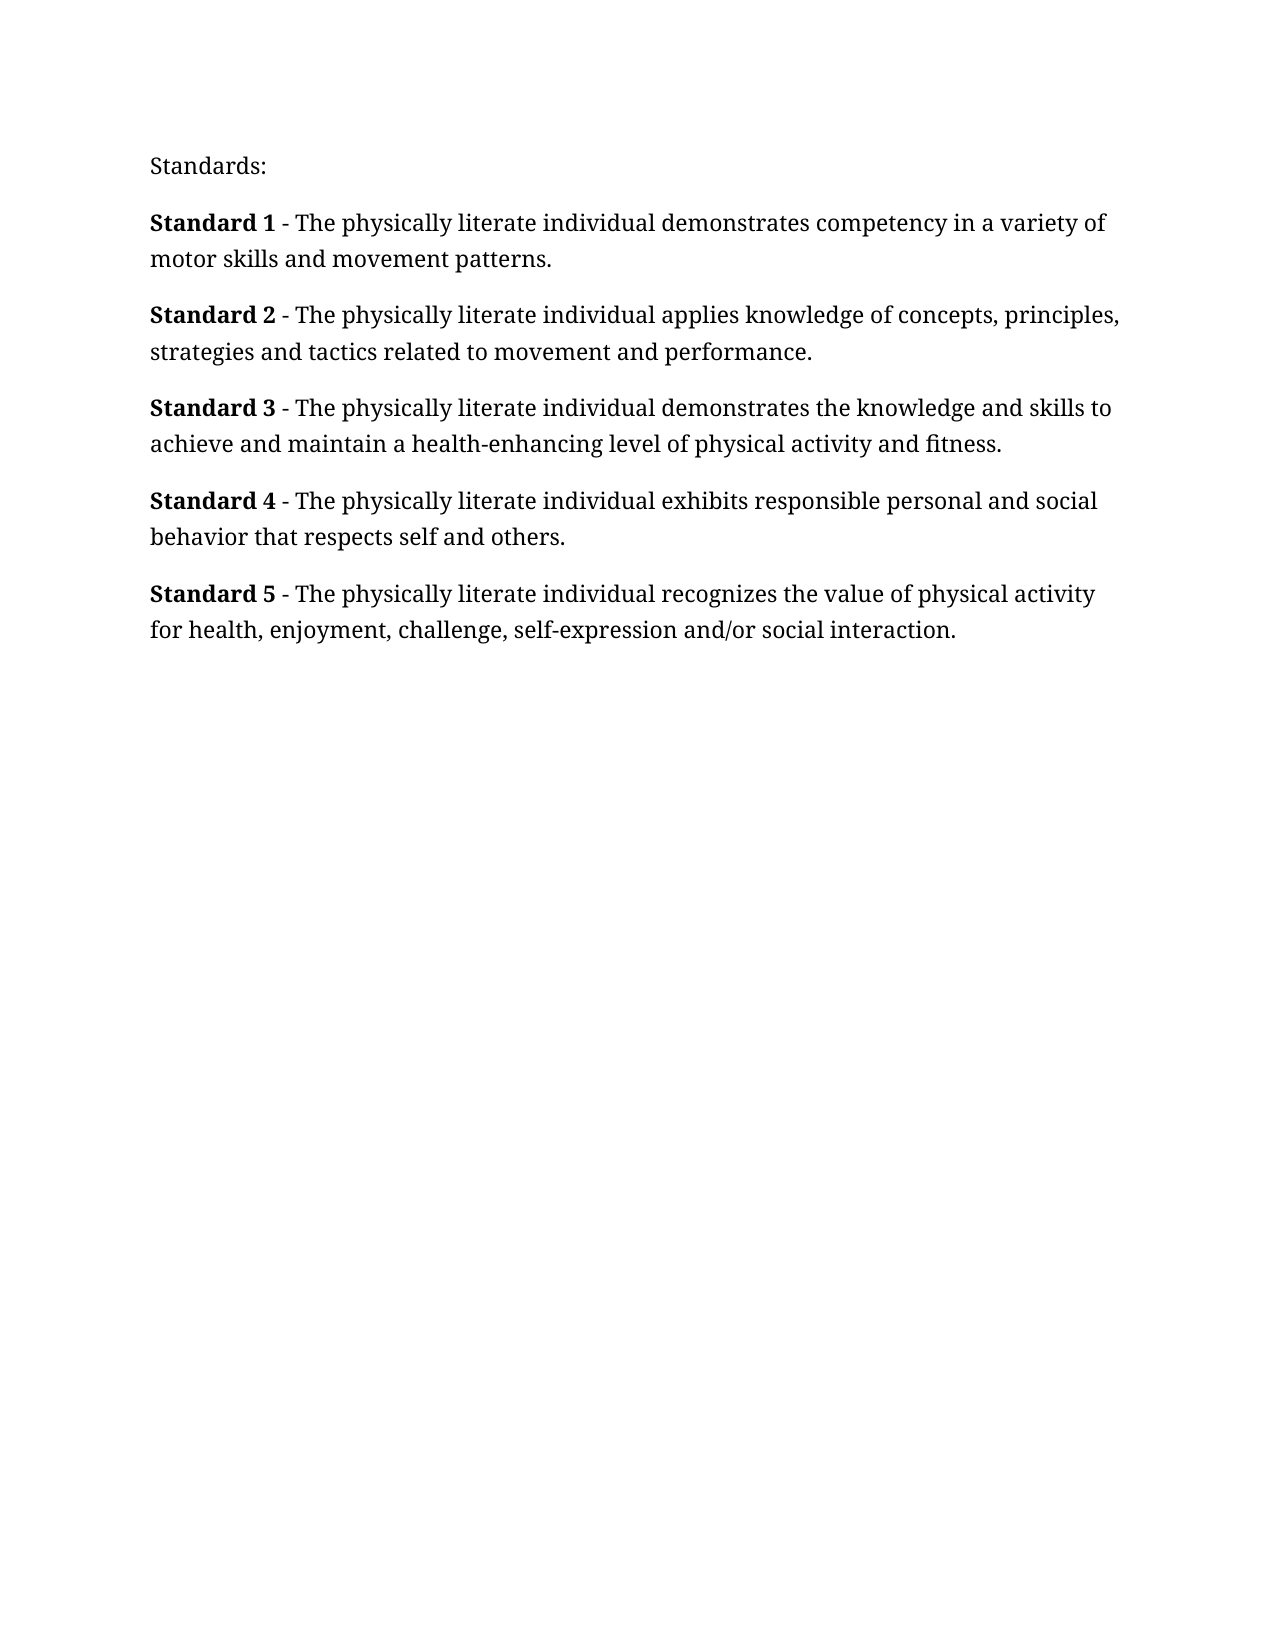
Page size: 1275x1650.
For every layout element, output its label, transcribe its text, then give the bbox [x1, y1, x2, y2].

text Standard 1 - The physically literate individual demonstrates competency in a variety of motor skills and movement patterns. [150, 207, 1125, 274]
text Standard 2 - The physically literate individual applies knowledge of concepts, principles, strategies and tactics related to movement and performance. [150, 299, 1125, 367]
text Standard 4 - The physically literate individual exhibits responsible personal and social behavior that respects self and others. [150, 485, 1125, 552]
text Standard 5 - The physically literate individual recognizes the value of physical activity for health, enjoyment, challenge, self-expression and/or social interaction. [150, 578, 1125, 645]
text Standards: [150, 150, 1125, 181]
text Standard 3 - The physically literate individual demonstrates the knowledge and skills to achieve and maintain a health-enhancing level of physical activity and fitness. [150, 392, 1125, 459]
